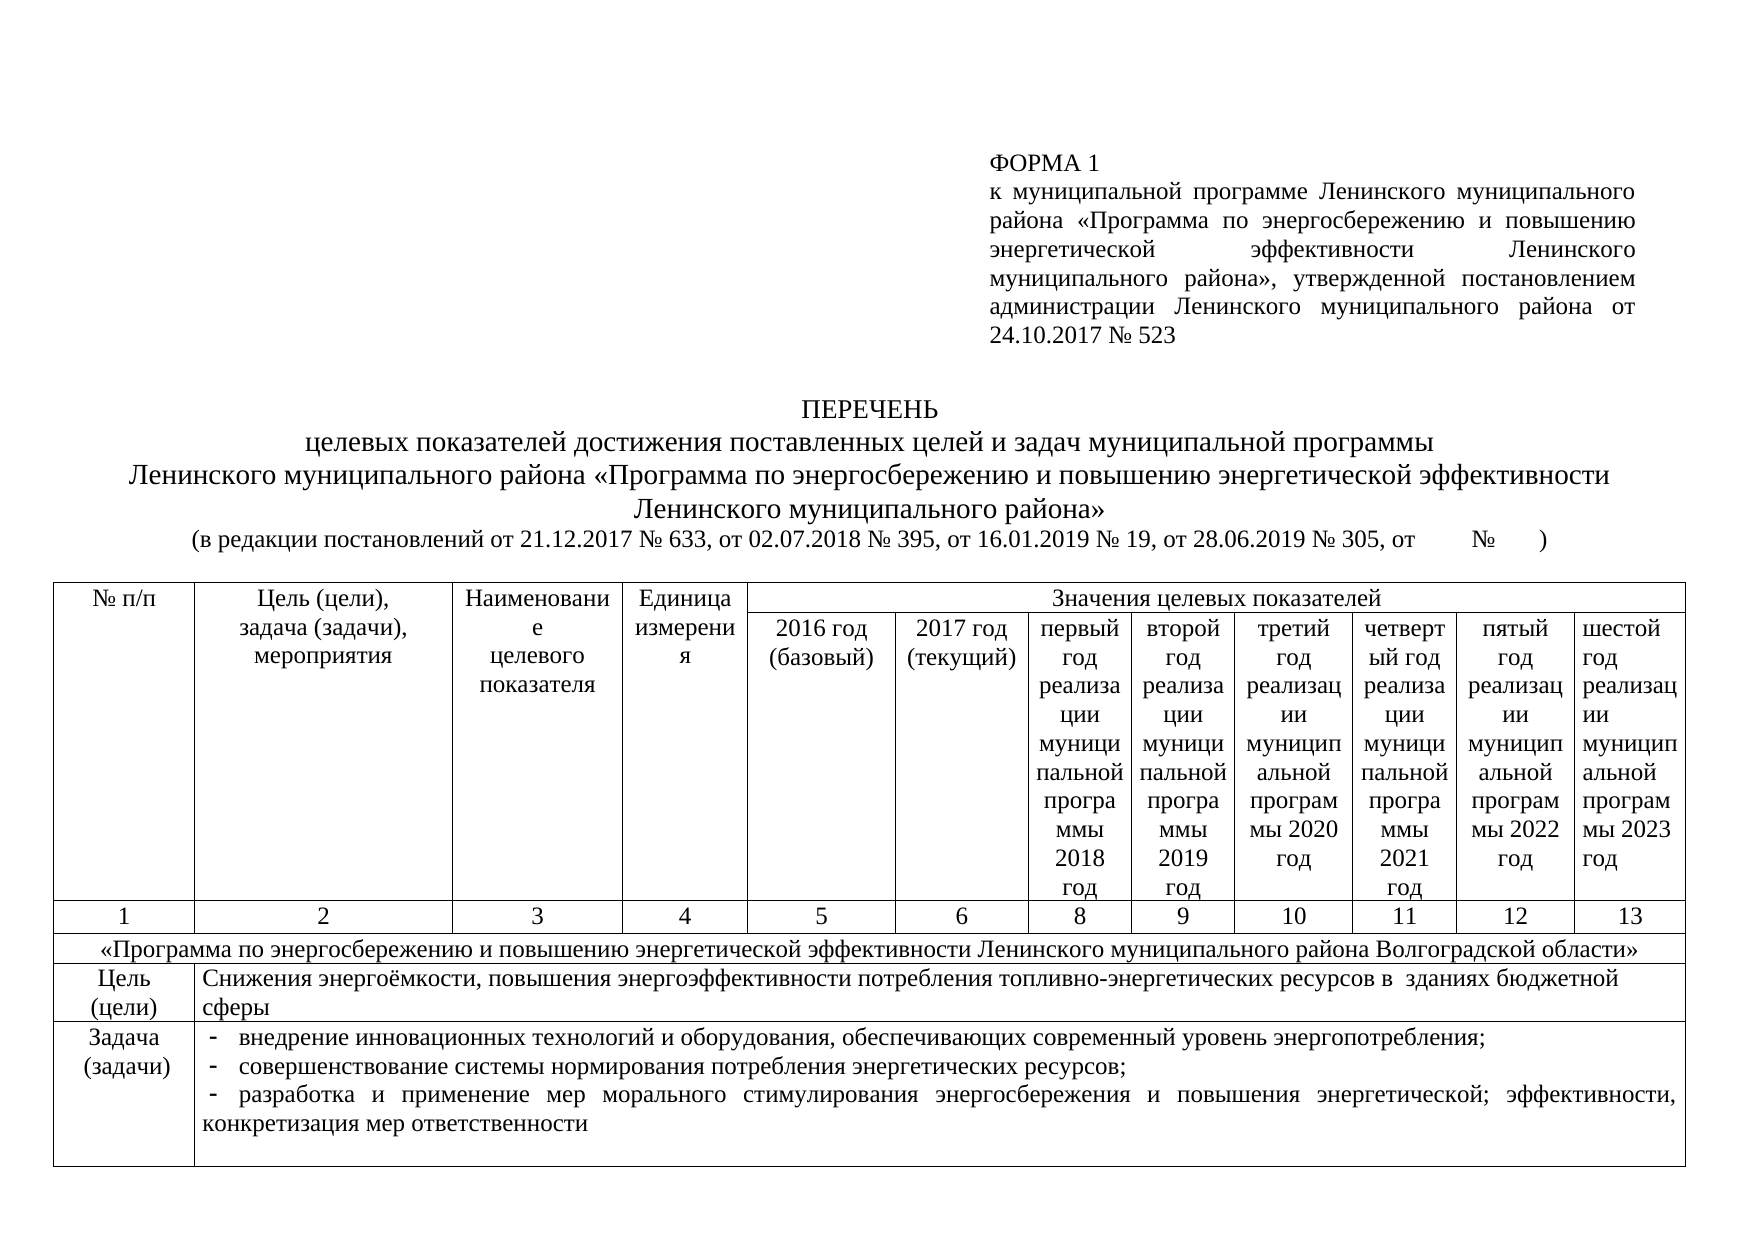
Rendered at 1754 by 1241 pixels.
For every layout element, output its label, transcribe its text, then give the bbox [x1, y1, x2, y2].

text к муниципальной программе Ленинского муниципального района «Программа по энергосбережению и повышению энергетической эффективности Ленинского муниципального района», утвержденной постановлением администрации Ленинского муниципального района от 24.10.2017 № 523 [989, 176, 1636, 349]
text ПЕРЕЧЕНЬ [103, 399, 1636, 424]
table_cell 5 [748, 901, 895, 933]
table_cell Задача (задачи) [54, 1022, 194, 1166]
table_header Единица измерения [623, 583, 747, 900]
table_cell Цель (цели) [54, 964, 194, 1021]
table_cell первый год реализации муниципальной программы 2018 год [1029, 613, 1131, 900]
table_cell 8 [1029, 901, 1131, 933]
table_cell 10 [1235, 901, 1352, 933]
table_header Наименование целевого показателя [453, 583, 622, 900]
text ФОРМА 1 [989, 148, 1636, 176]
table_cell четвертый год реализации муниципальной программы 2021 год [1353, 613, 1456, 900]
table_cell третий год реализации муниципальной программы 2020 год [1235, 613, 1352, 900]
table_cell 12 [1457, 901, 1574, 933]
table_cell 2016 год (базовый) [748, 613, 895, 900]
table_cell 1 [54, 901, 194, 933]
table_cell 3 [453, 901, 622, 933]
table_cell второй год реализации муниципальной программы 2019 год [1132, 613, 1234, 900]
title целевых показателей достижения поставленных целей и задач муниципальной программы [103, 424, 1636, 457]
table_cell шестой год реализации муниципальной программы 2023 год [1575, 613, 1685, 900]
title (в редакции постановлений от 21.12.2017 № 633, от 02.07.2018 № 395, от 16.01.2019 № 19, от 28.06.2019 № 305, от № ) [103, 524, 1636, 553]
table_header Значения целевых показателей [748, 583, 1685, 612]
table_cell 13 [1575, 901, 1685, 933]
table_header Цель (цели), задача (задачи), мероприятия [195, 583, 452, 900]
table_cell 9 [1132, 901, 1234, 933]
table_header № п/п [54, 583, 194, 900]
table_cell 11 [1353, 901, 1456, 933]
table_cell «Программа по энергосбережению и повышению энергетической эффективности Ленинского муниципального района Волгоградской области» [54, 934, 1685, 962]
table_cell 4 [623, 901, 747, 933]
table_cell 2 [195, 901, 452, 933]
table_cell 2017 год (текущий) [896, 613, 1028, 900]
table_cell Снижения энергоёмкости, повышения энергоэффективности потребления топливно-энергетических ресурсов в зданиях бюджетной сферы [195, 964, 1685, 1021]
table_cell пятый год реализации муниципальной программы 2022 год [1457, 613, 1574, 900]
title Ленинского муниципального района «Программа по энергосбережению и повышению энергетической эффективности Ленинского муниципального района» [103, 457, 1636, 524]
table_cell внедрение инновационных технологий и оборудования, обеспечивающих современный уровень энергопотребления; совершенствование системы нормирования потребления энергетических ресурсов; разработка и применение мер морального стимулирования энергосбережения и повышения энергетической; эффективности, конкретизация мер ответственности [195, 1022, 1685, 1166]
table_cell 6 [896, 901, 1028, 933]
